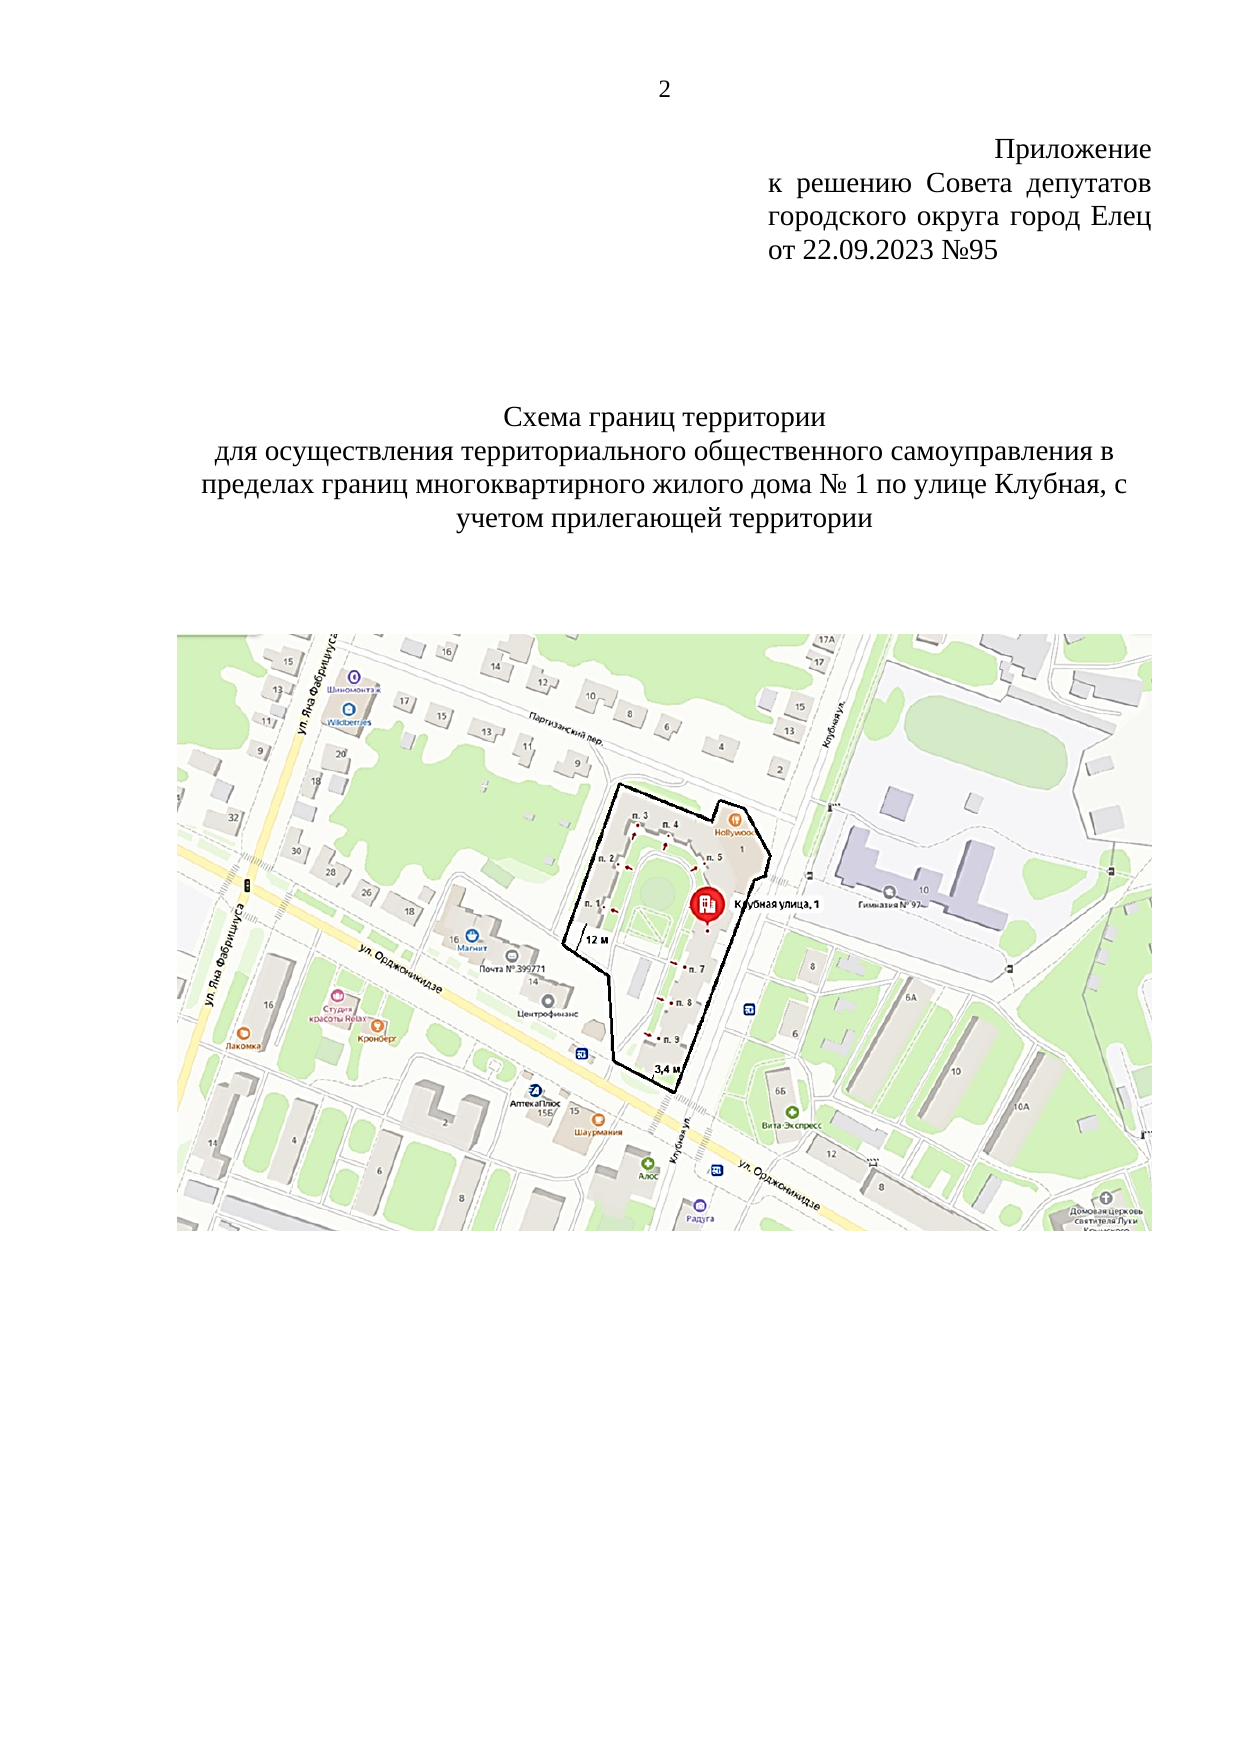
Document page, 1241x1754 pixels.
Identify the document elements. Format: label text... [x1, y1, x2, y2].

text для осуществления территориального общественного самоуправления в [177, 433, 1152, 467]
text Схема границ территории [177, 399, 1152, 433]
picture [177, 634, 1152, 1231]
text к решению Совета депутатов городского округа город Елец от 22.09.2023 №95 [768, 165, 1152, 265]
text Приложение [768, 131, 1152, 165]
text пределах границ многоквартирного жилого дома № 1 по улице Клубная, с учетом прилегающей территории [177, 467, 1152, 534]
